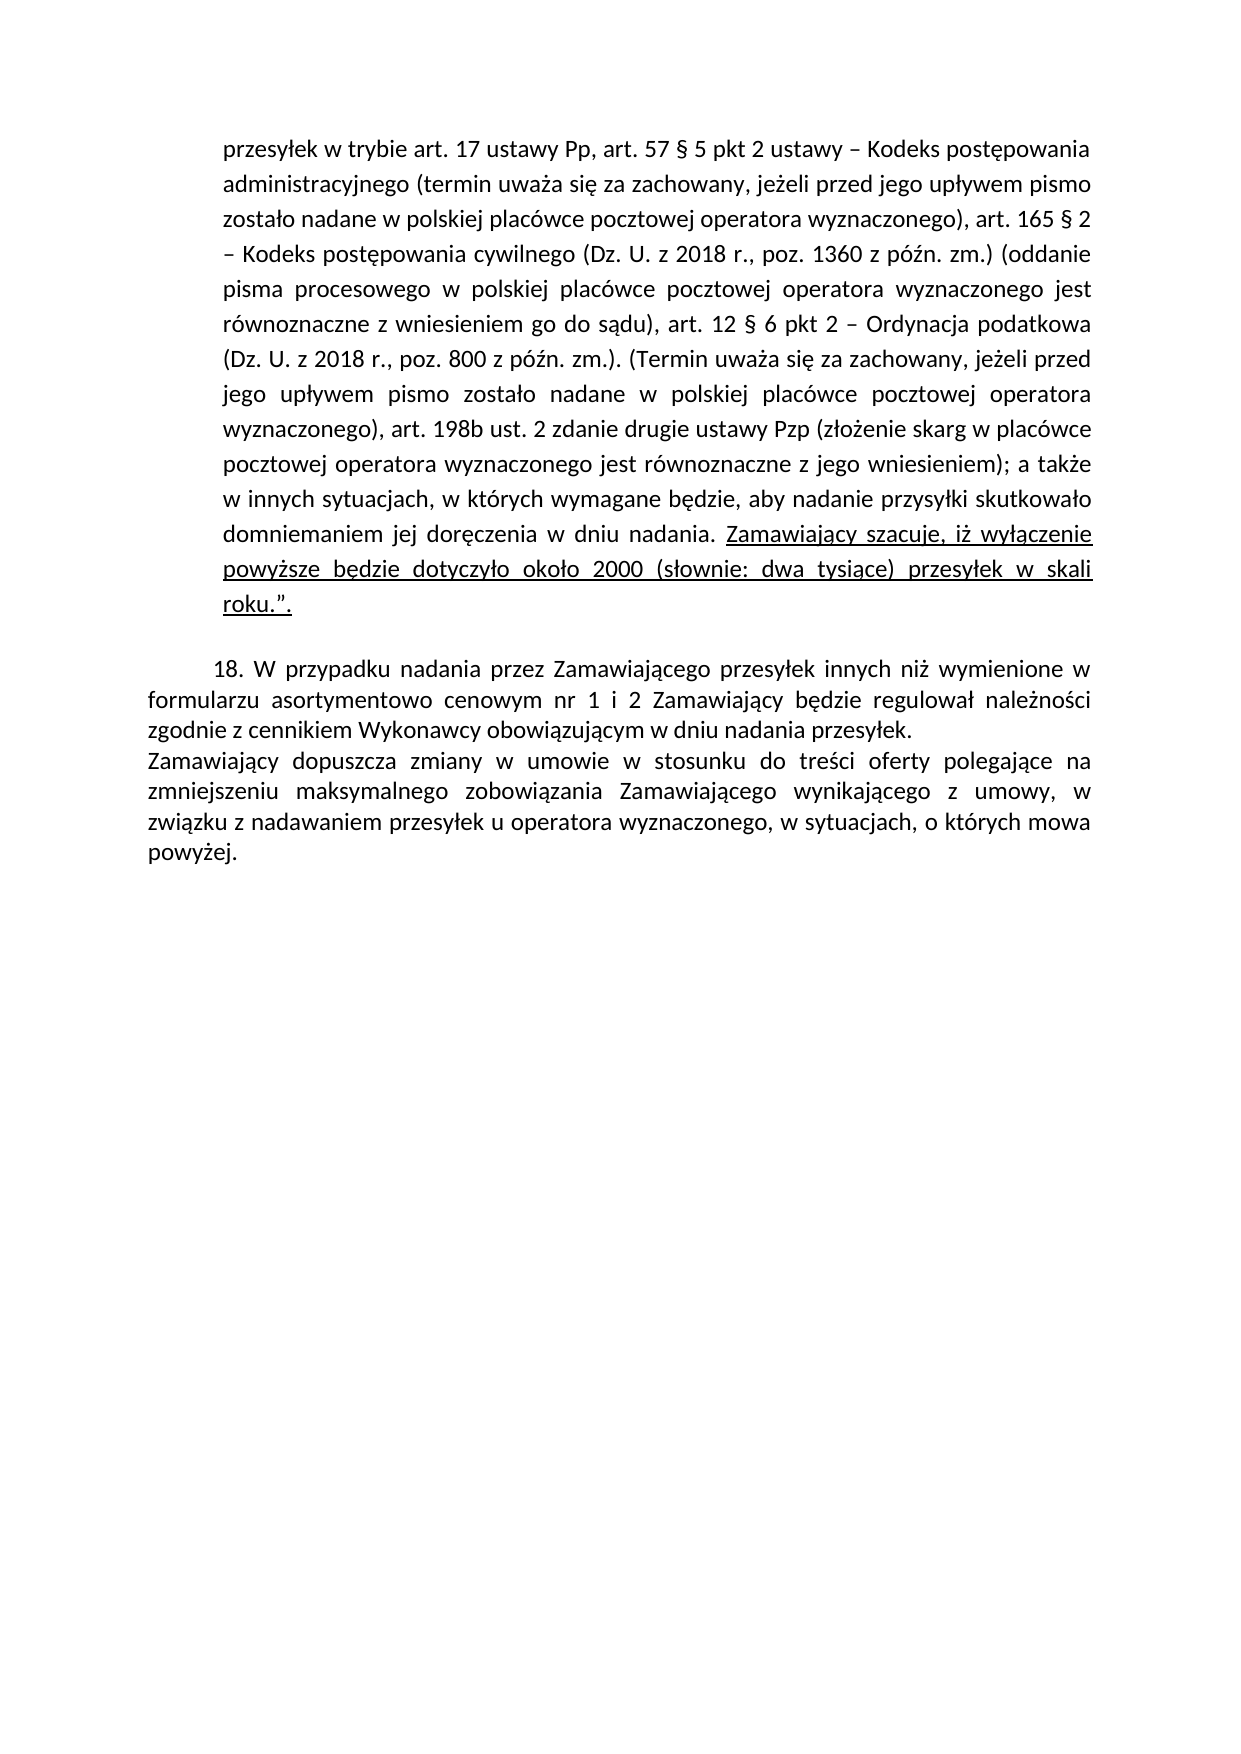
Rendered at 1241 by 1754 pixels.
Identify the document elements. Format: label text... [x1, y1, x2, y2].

text Zamawiający dopuszcza zmiany w umowie w stosunku do treści oferty polegające na zmniejszeniu maksymalnego zobowiązania Zamawiającego wynikającego z umowy, w związku z nadawaniem przesyłek u operatora wyznaczonego, w sytuacjach, o których mowa powyżej. [148, 745, 1093, 867]
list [185, 133, 1093, 618]
text 18. W przypadku nadania przez Zamawiającego przesyłek innych niż wymienione w formularzu asortymentowo cenowym nr 1 i 2 Zamawiający będzie regulował należności zgodnie z cennikiem Wykonawcy obowiązującym w dniu nadania przesyłek. [148, 653, 1093, 745]
